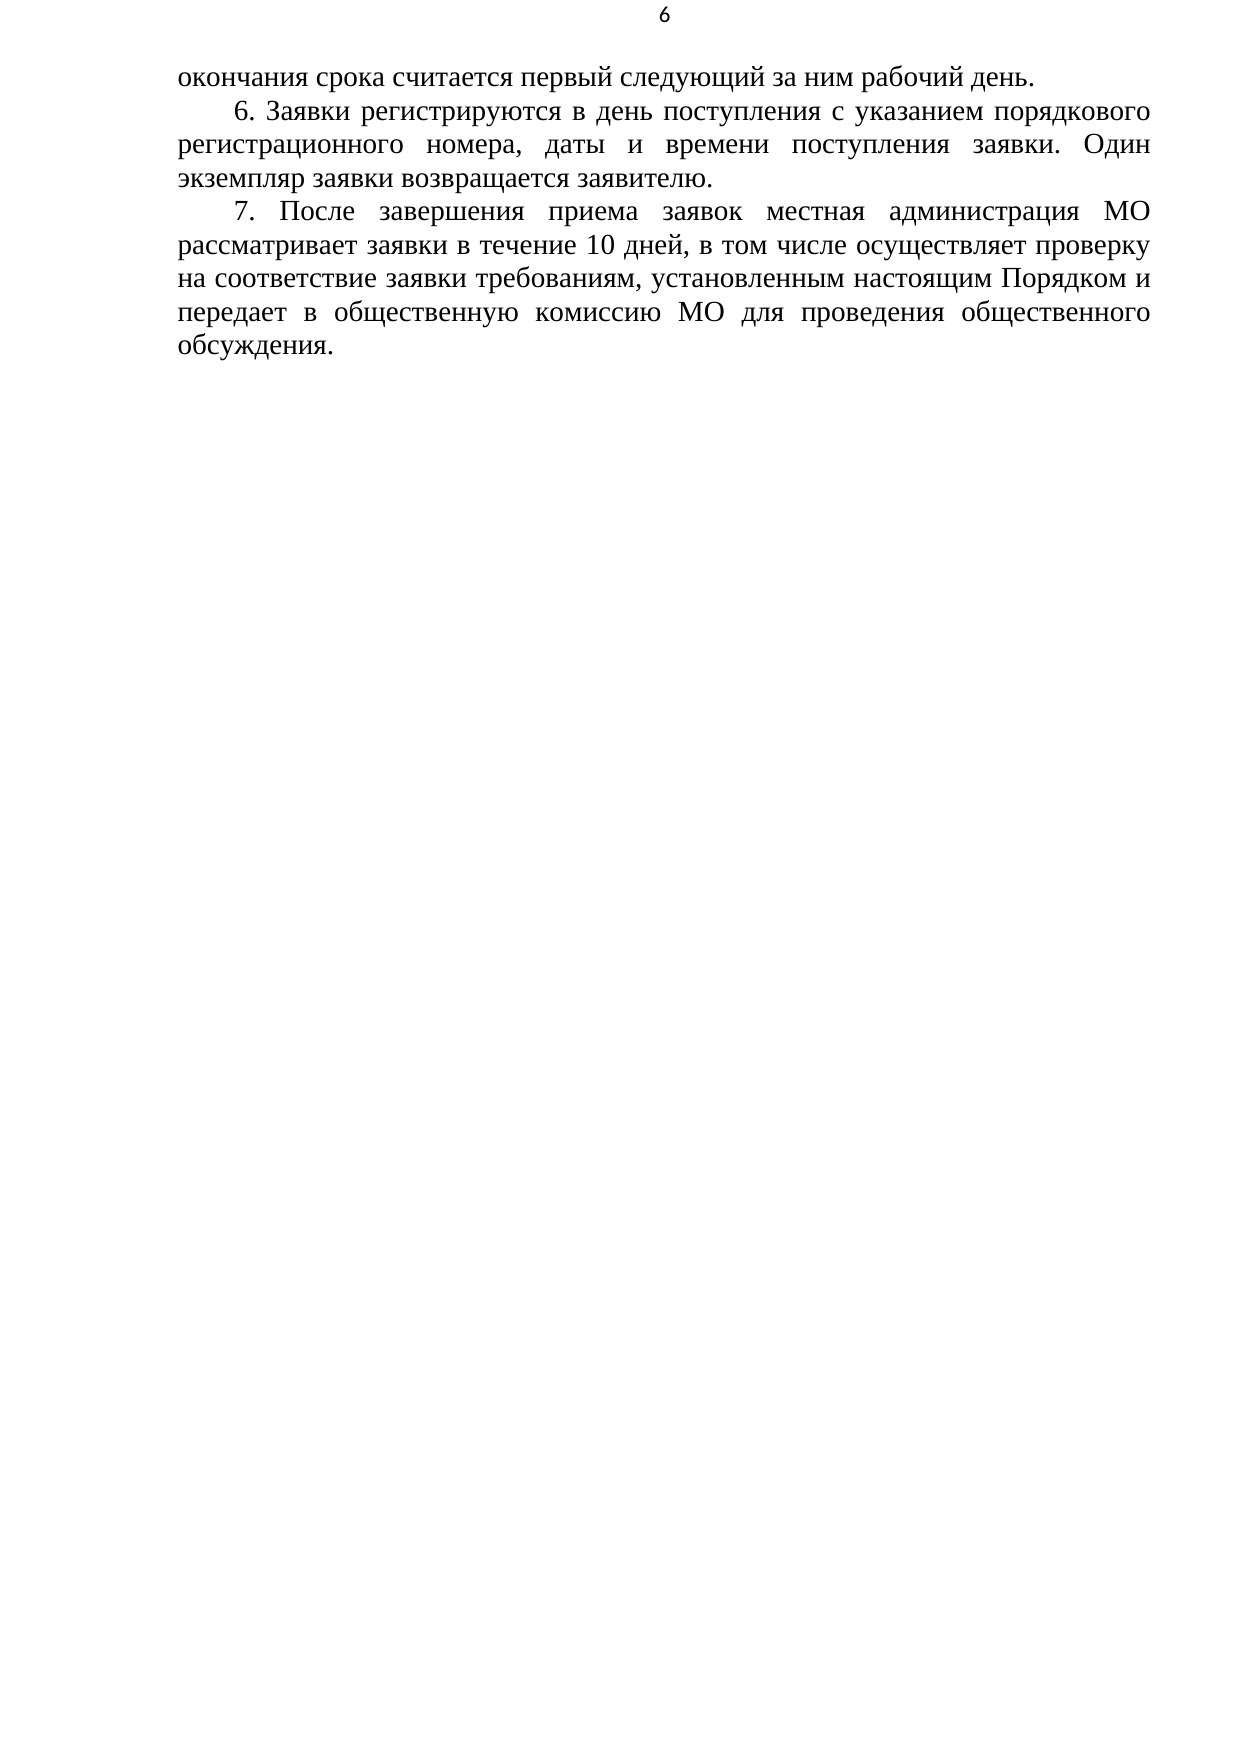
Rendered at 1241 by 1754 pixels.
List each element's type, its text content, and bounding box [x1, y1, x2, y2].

text 7. После завершения приема заявок местная администрация МО рассматривает заявки в течение 10 дней, в том числе осуществляет проверку на соответствие заявки требованиям, установленным настоящим Порядком и передает в общественную комиссию МО для проведения общественного обсуждения. [177, 193, 1152, 361]
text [177, 59, 1152, 93]
text 6. Заявки регистрируются в день поступления с указанием порядкового регистрационного номера, даты и времени поступления заявки. Один экземпляр заявки возвращается заявителю. [177, 93, 1152, 193]
